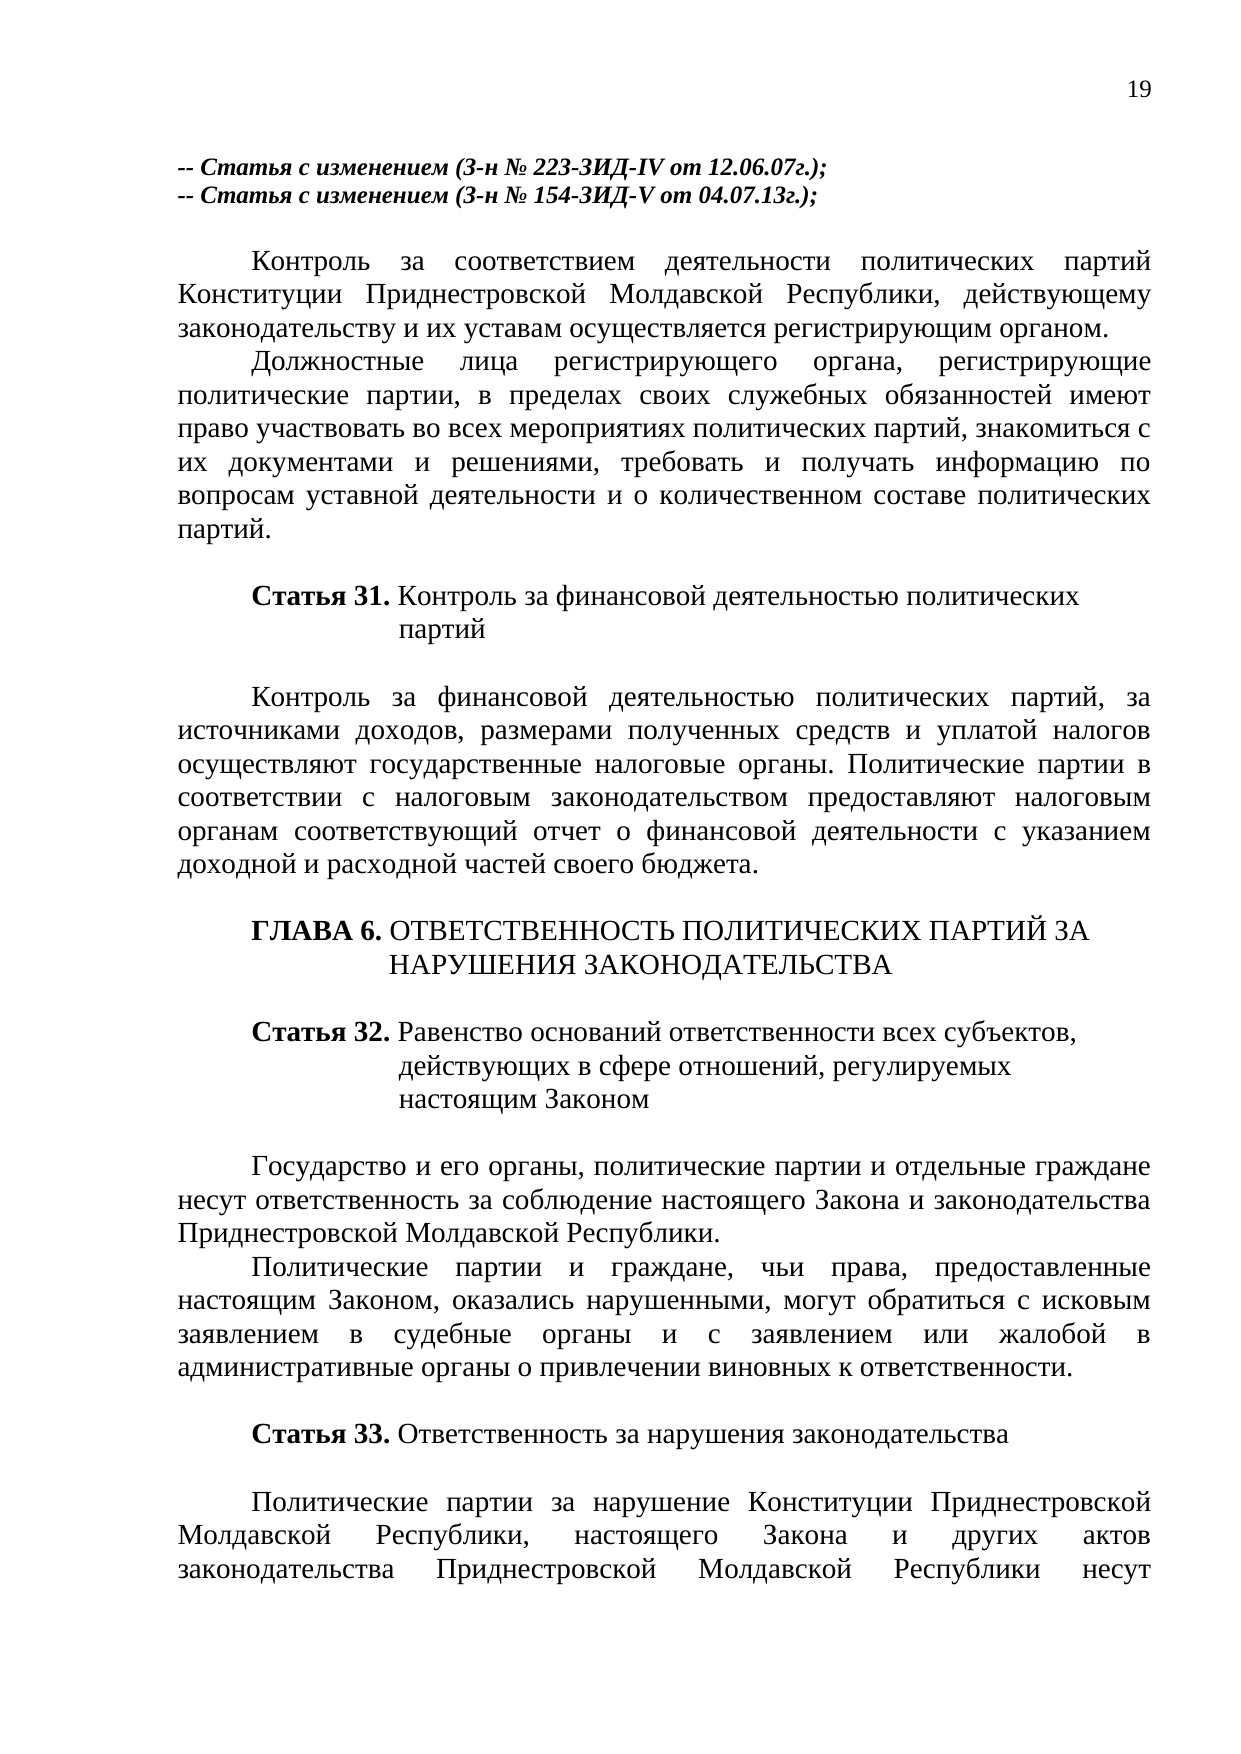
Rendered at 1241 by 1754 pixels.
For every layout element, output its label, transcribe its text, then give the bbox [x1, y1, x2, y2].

text -- Статья с изменением (З-н № 223-ЗИД-IV от 12.06.07г.); [177, 152, 1152, 180]
text Политические партии и граждане, чьи права, предоставленные настоящим Законом, оказались нарушенными, могут обратиться с исковым заявлением в судебные органы и с заявлением или жалобой в административные органы о привлечении виновных к ответственности. [177, 1249, 1152, 1383]
text партий [177, 612, 1152, 645]
text Контроль за соответствием деятельности политических партий Конституции Приднестровской Молдавской Республики, действующему законодательству и их уставам осуществляется регистрирующим органом. [177, 243, 1152, 343]
text Статья 31. Контроль за финансовой деятельностью политических [177, 578, 1152, 612]
text ГЛАВА 6. ОТВЕТСТВЕННОСТЬ ПОЛИТИЧЕСКИХ ПАРТИЙ ЗА [177, 913, 1152, 947]
text НАРУШЕНИЯ ЗАКОНОДАТЕЛЬСТВА [177, 947, 1152, 981]
text Должностные лица регистрирующего органа, регистрирующие политические партии, в пределах своих служебных обязанностей имеют право участвовать во всех мероприятиях политических партий, знакомиться с их документами и решениями, требовать и получать информацию по вопросам уставной деятельности и о количественном составе политических партий. [177, 343, 1152, 544]
text -- Статья с изменением (З-н № 154-ЗИД-V от 04.07.13г.); [177, 180, 1152, 209]
text Контроль за финансовой деятельностью политических партий, за источниками доходов, размерами полученных средств и уплатой налогов осуществляют государственные налоговые органы. Политические партии в соответствии с налоговым законодательством предоставляют налоговым органам соответствующий отчет о финансовой деятельности с указанием доходной и расходной частей своего бюджета. [177, 679, 1152, 880]
text Статья 33. Ответственность за нарушения законодательства [177, 1417, 1152, 1450]
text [177, 1484, 1152, 1584]
text действующих в сфере отношений, регулируемых настоящим Законом [177, 1048, 1152, 1115]
text Государство и его органы, политические партии и отдельные граждане несут ответственность за соблюдение настоящего Закона и законодательства Приднестровской Молдавской Республики. [177, 1148, 1152, 1249]
text Статья 32. Равенство оснований ответственности всех субъектов, [177, 1014, 1152, 1048]
